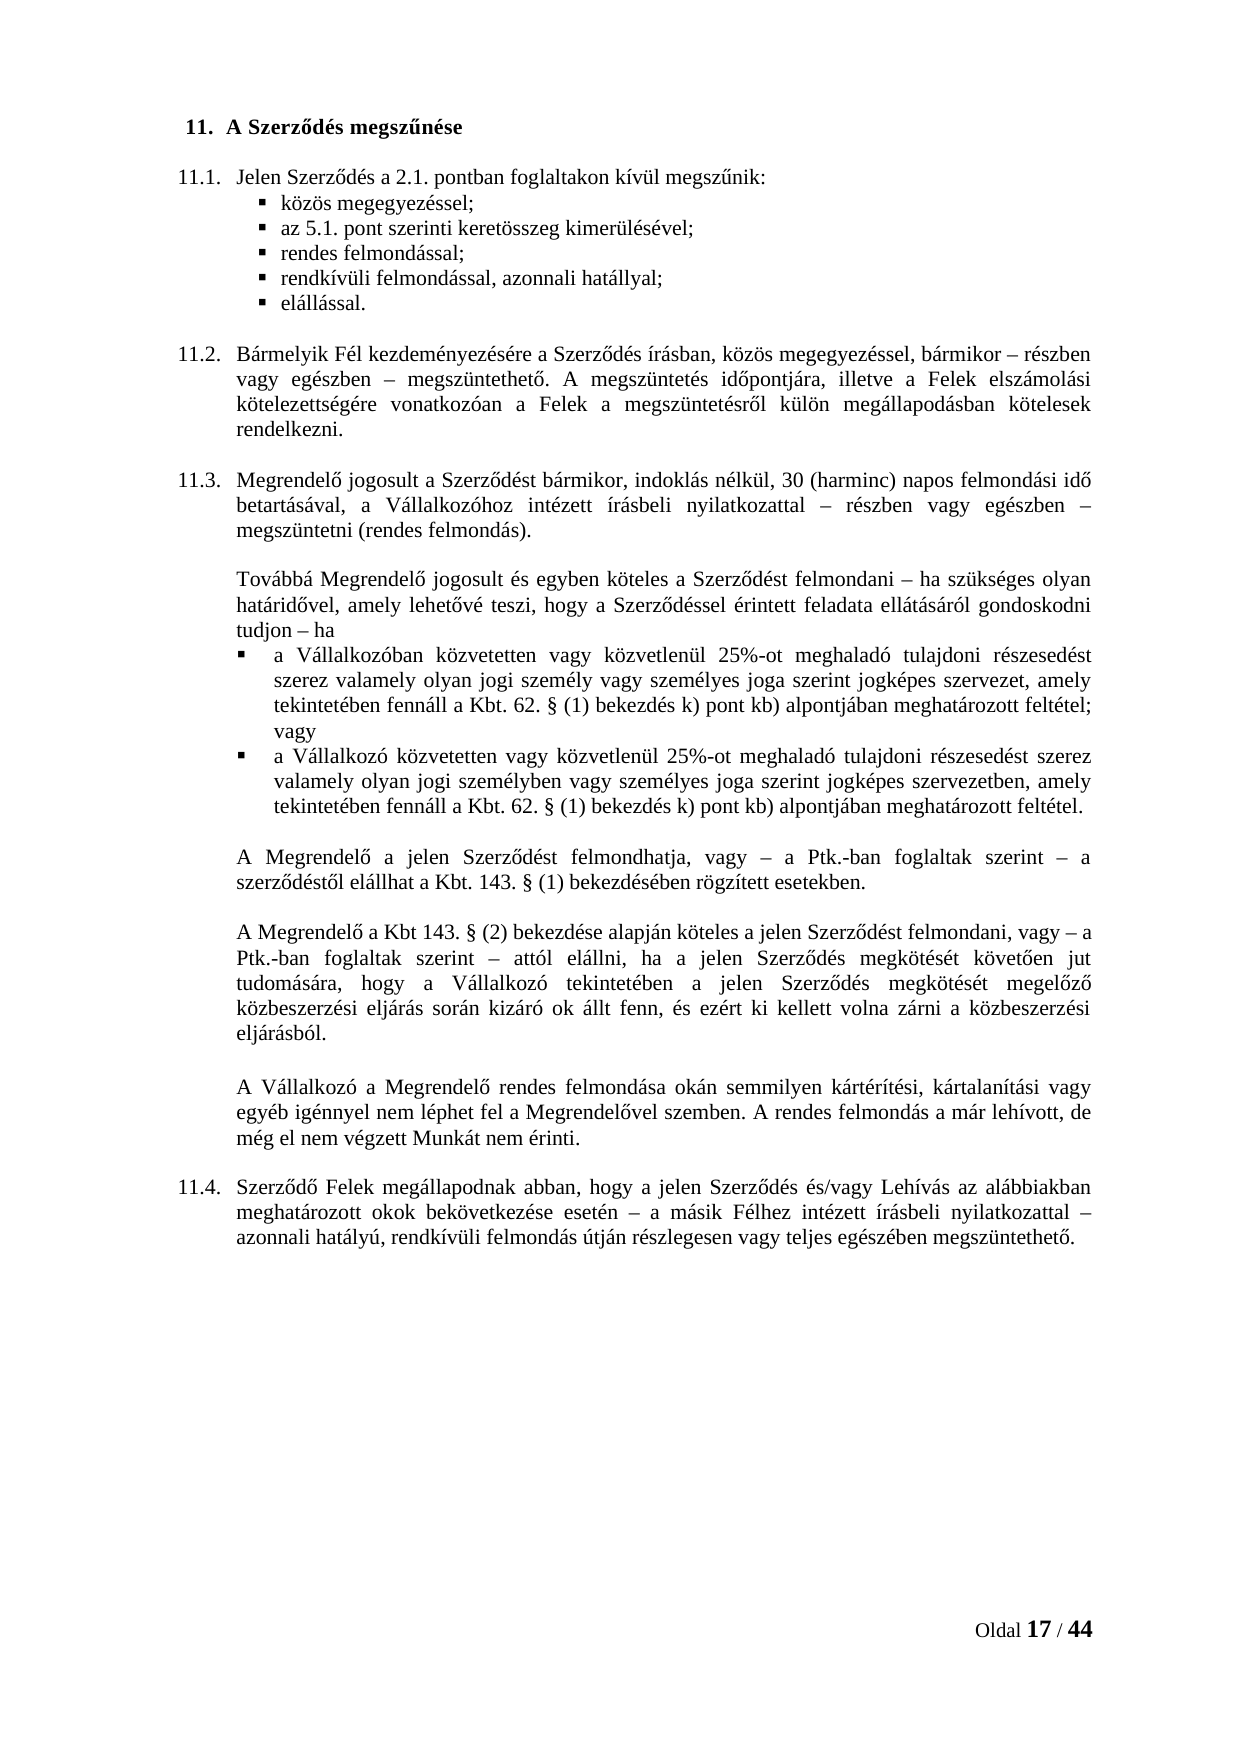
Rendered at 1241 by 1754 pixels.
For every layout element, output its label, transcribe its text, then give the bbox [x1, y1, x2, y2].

list rendes felmondással; [257, 240, 1093, 265]
list Megrendelő jogosult a Szerződést bármikor, indoklás nélkül, 30 (harminc) napos felmondási idő betartásával, a Vállalkozóhoz intézett írásbeli nyilatkozattal – részben vagy egészben – megszüntetni (rendes felmondás). [177, 467, 1093, 542]
list A Vállalkozó a Megrendelő rendes felmondása okán semmilyen kártérítési, kártalanítási vagy egyéb igénnyel nem léphet fel a Megrendelővel szemben. A rendes felmondás a már lehívott, de még el nem végzett Munkát nem érinti. [236, 1074, 1093, 1150]
list A Szerződés megszűnése [185, 114, 1093, 139]
text Továbbá Megrendelő jogosult és egyben köteles a Szerződést felmondani – ha szükséges olyan határidővel, amely lehetővé teszi, hogy a Szerződéssel érintett feladata ellátásáról gondoskodni tudjon – ha [180, 566, 1093, 642]
list közös megegyezéssel; [257, 189, 1093, 215]
list elállással. [257, 290, 1093, 316]
list rendkívüli felmondással, azonnali hatállyal; [257, 265, 1093, 290]
list Bármelyik Fél kezdeményezésére a Szerződés írásban, közös megegyezéssel, bármikor – részben vagy egészben – megszüntethető. A megszüntetés időpontjára, illetve a Felek elszámolási kötelezettségére vonatkozóan a Felek a megszüntetésről külön megállapodásban kötelesek rendelkezni. [177, 341, 1093, 442]
list Jelen Szerződés a 2.1. pontban foglaltakon kívül megszűnik: [177, 164, 1093, 189]
list a Vállalkozó közvetetten vagy közvetlenül 25%-ot meghaladó tulajdoni részesedést szerez valamely olyan jogi személyben vagy személyes joga szerint jogképes szervezetben, amely tekintetében fennáll a Kbt. 62. § (1) bekezdés k) pont kb) alpontjában meghatározott feltétel. [236, 743, 1093, 818]
list az 5.1. pont szerinti keretösszeg kimerülésével; [257, 215, 1093, 240]
list a Vállalkozóban közvetetten vagy közvetlenül 25%-ot meghaladó tulajdoni részesedést szerez valamely olyan jogi személy vagy személyes joga szerint jogképes szervezet, amely tekintetében fennáll a Kbt. 62. § (1) bekezdés k) pont kb) alpontjában meghatározott feltétel; vagy [236, 642, 1093, 743]
list Szerződő Felek megállapodnak abban, hogy a jelen Szerződés és/vagy Lehívás az alábbiakban meghatározott okok bekövetkezése esetén – a másik Félhez intézett írásbeli nyilatkozattal – azonnali hatályú, rendkívüli felmondás útján részlegesen vagy teljes egészében megszüntethető. [177, 1174, 1093, 1249]
list A Megrendelő a jelen Szerződést felmondhatja, vagy – a Ptk.-ban foglaltak szerint – a szerződéstől elállhat a Kbt. 143. § (1) bekezdésében rögzített esetekben. [236, 844, 1093, 894]
text A Megrendelő a Kbt 143. § (2) bekezdése alapján köteles a jelen Szerződést felmondani, vagy – a Ptk.-ban foglaltak szerint – attól elállni, ha a jelen Szerződés megkötését követően jut tudomására, hogy a Vállalkozó tekintetében a jelen Szerződés megkötését megelőző közbeszerzési eljárás során kizáró ok állt fenn, és ezért ki kellett volna zárni a közbeszerzési eljárásból. [236, 919, 1093, 1045]
